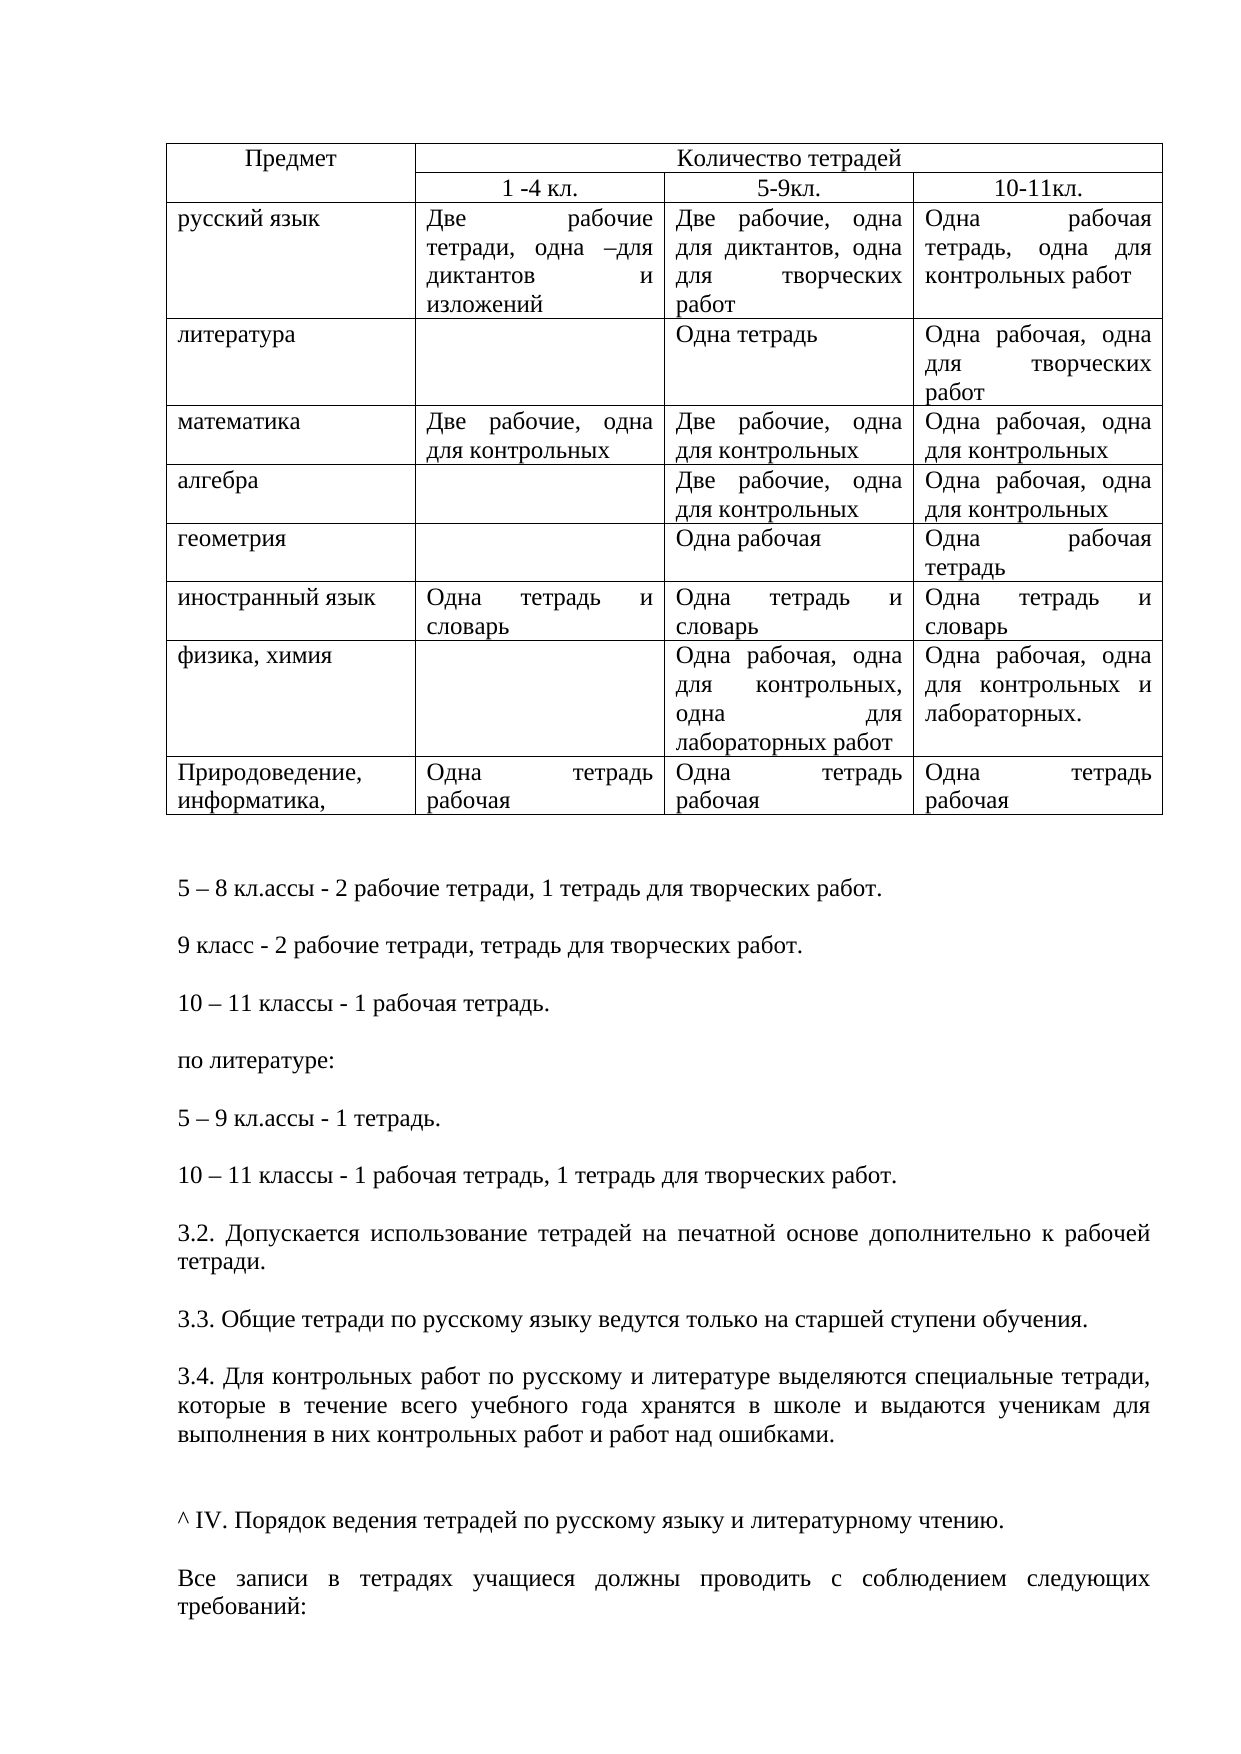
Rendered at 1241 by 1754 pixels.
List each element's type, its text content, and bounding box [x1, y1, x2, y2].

text 10 – 11 классы - 1 рабочая тетрадь. [177, 988, 1152, 1016]
table_cell Одна рабочая [665, 524, 913, 581]
text 5 – 9 кл.ассы - 1 тетрадь. [177, 1103, 1152, 1131]
table_cell Две рабочие, одна для контрольных [665, 406, 913, 464]
table_cell Одна рабочая, одна для контрольных [914, 406, 1162, 464]
table_cell [416, 524, 664, 581]
text 3.3. Общие тетради по русскому языку ведутся только на старшей ступени обучения. [177, 1304, 1152, 1333]
table_cell Одна рабочая, одна для контрольных и лабораторных. [914, 641, 1162, 756]
table_cell литература [167, 319, 415, 405]
table_cell Одна тетрадь рабочая [914, 757, 1162, 814]
text 3.4. Для контрольных работ по русскому и литературе выделяются специальные тетради, которые в течение всего учебного года хранятся в школе и выдаются ученикам для выполнения в них контрольных работ и работ над ошибками. [177, 1361, 1152, 1448]
table_cell Одна тетрадь [665, 319, 913, 405]
table_cell Одна рабочая тетрадь [914, 524, 1162, 581]
table_cell Две рабочие тетради, одна –для диктантов и изложений [416, 203, 664, 318]
table_cell Одна рабочая, одна для контрольных [914, 465, 1162, 522]
text 10 – 11 классы - 1 рабочая тетрадь, 1 тетрадь для творческих работ. [177, 1160, 1152, 1189]
table_header Предмет [167, 144, 415, 202]
table_cell [416, 465, 664, 522]
table_cell русский язык [167, 203, 415, 318]
table_cell 10-11кл. [914, 173, 1162, 202]
table_cell физика, химия [167, 641, 415, 756]
table_cell 5-9кл. [665, 173, 913, 202]
text Все записи в тетрадях учащиеся должны проводить с соблюдением следующих требований: [177, 1563, 1152, 1620]
table_cell Одна рабочая, одна для творческих работ [914, 319, 1162, 405]
table_cell математика [167, 406, 415, 464]
table_cell иностранный язык [167, 582, 415, 639]
table_cell Одна рабочая тетрадь, одна для контрольных работ [914, 203, 1162, 318]
table_cell алгебра [167, 465, 415, 522]
table_cell Одна тетрадь рабочая [416, 757, 664, 814]
table_cell [416, 641, 664, 756]
text по литературе: [177, 1045, 1152, 1074]
table_cell Одна тетрадь рабочая [665, 757, 913, 814]
table_cell Природоведение, информатика, [167, 757, 415, 814]
table_cell Одна тетрадь и словарь [914, 582, 1162, 639]
table_header Количество тетрадей [416, 144, 1162, 172]
table_cell 1 -4 кл. [416, 173, 664, 202]
text 3.2. Допускается использование тетрадей на печатной основе дополнительно к рабочей тетради. [177, 1218, 1152, 1275]
table_cell Одна рабочая, одна для контрольных, одна для лабораторных работ [665, 641, 913, 756]
table_cell Одна тетрадь и словарь [416, 582, 664, 639]
text ^ IV. Порядок ведения тетрадей по русскому языку и литературному чтению. [177, 1505, 1152, 1534]
table_cell Одна тетрадь и словарь [665, 582, 913, 639]
table_cell геометрия [167, 524, 415, 581]
table_cell Две рабочие, одна для диктантов, одна для творческих работ [665, 203, 913, 318]
table_cell [416, 319, 664, 405]
table_cell Две рабочие, одна для контрольных [665, 465, 913, 522]
text 9 класс - 2 рабочие тетради, тетрадь для творческих работ. [177, 930, 1152, 959]
table_cell Две рабочие, одна для контрольных [416, 406, 664, 464]
text 5 – 8 кл.ассы - 2 рабочие тетради, 1 тетрадь для творческих работ. [177, 873, 1152, 901]
